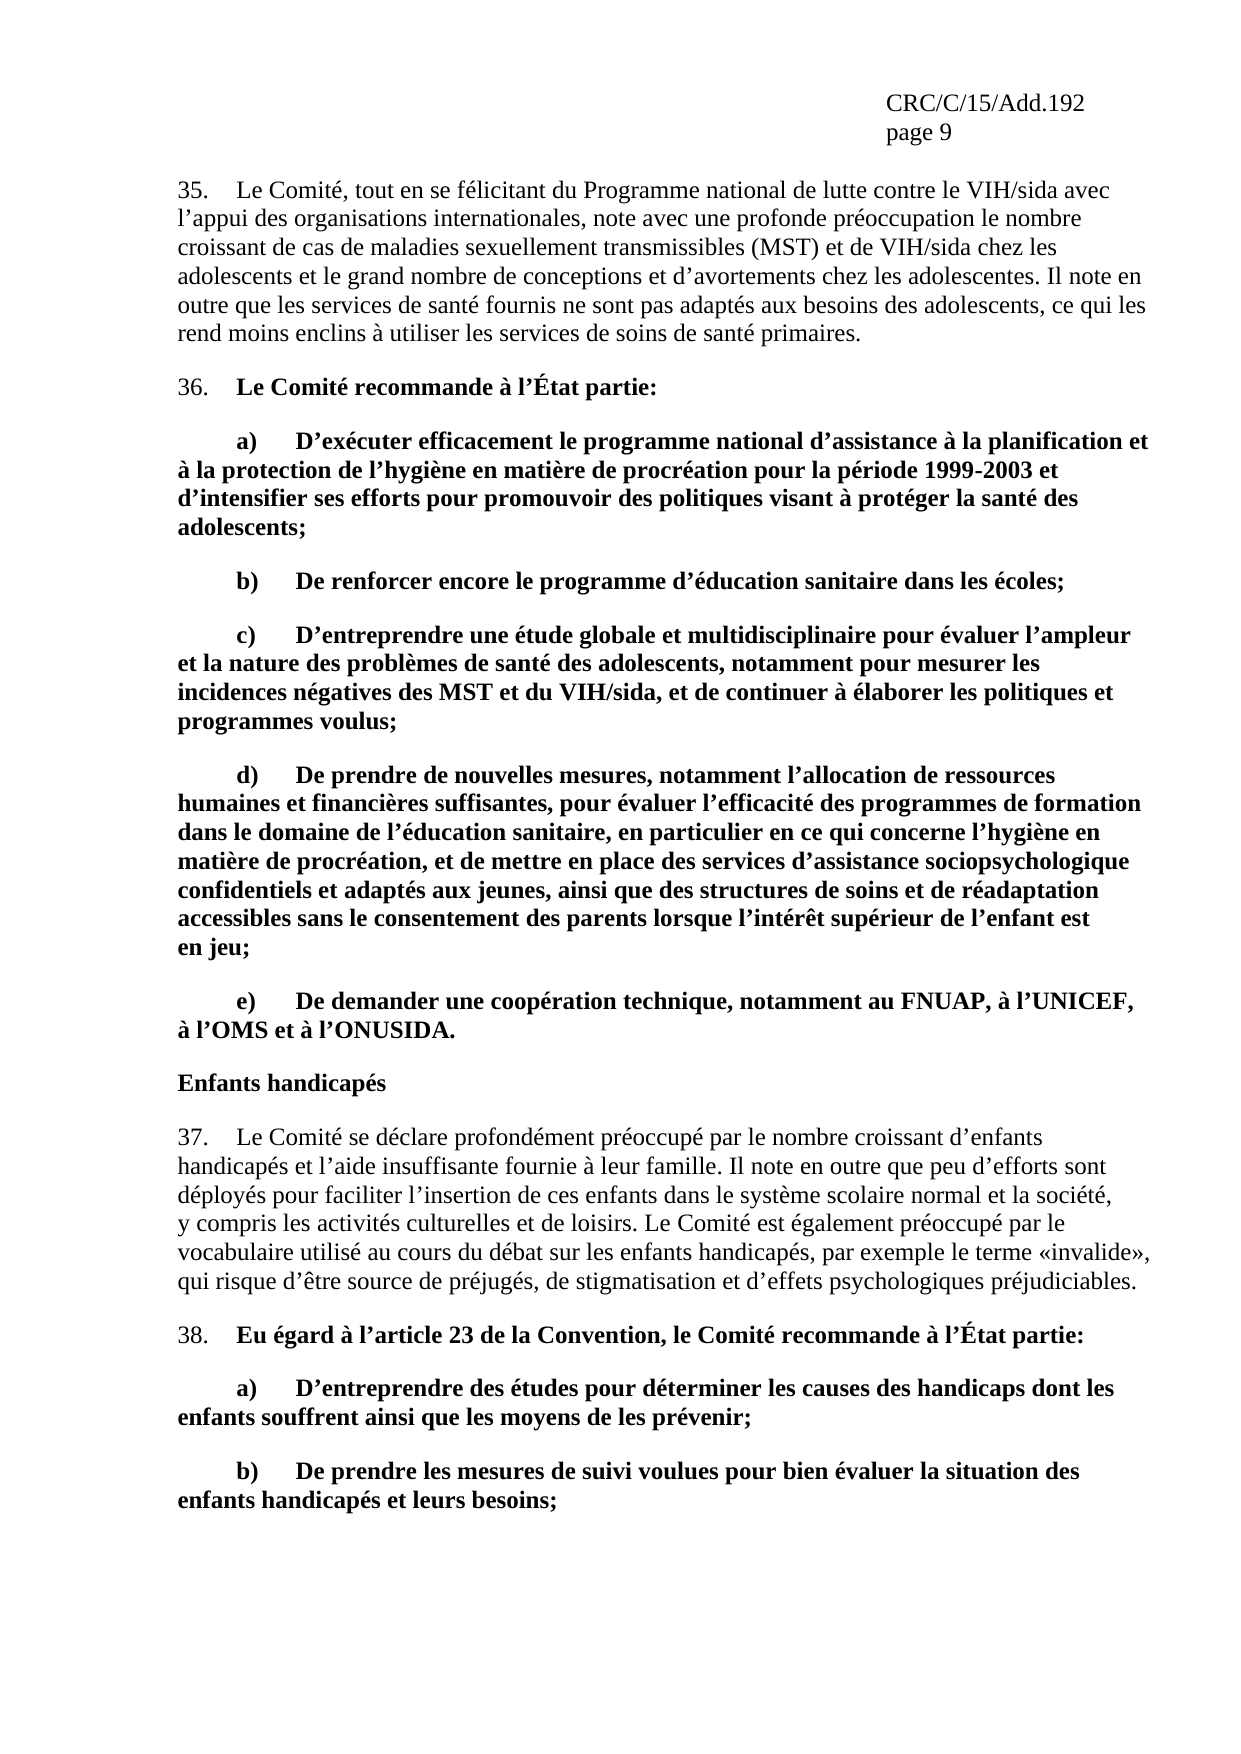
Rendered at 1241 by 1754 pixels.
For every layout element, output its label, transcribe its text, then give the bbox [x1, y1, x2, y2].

text 35. Le Comité, tout en se félicitant du Programme national de lutte contre le VIH/sida avec l’appui des organisations internationales, note avec une profonde préoccupation le nombre croissant de cas de maladies sexuellement transmissibles (MST) et de VIH/sida chez les adolescents et le grand nombre de conceptions et d’avortements chez les adolescentes. Il note en outre que les services de santé fournis ne sont pas adaptés aux besoins des adolescents, ce qui les rend moins enclins à utiliser les services de soins de santé primaires. [177, 175, 1152, 347]
text e) De demander une coopération technique, notamment au FNUAP, à l’UNICEF, à l’OMS et à l’ONUSIDA. [177, 986, 1152, 1043]
text c) D’entreprendre une étude globale et multidisciplinaire pour évaluer l’ampleur et la nature des problèmes de santé des adolescents, notamment pour mesurer les incidences négatives des MST et du VIH/sida, et de continuer à élaborer les politiques et programmes voulus; [177, 620, 1152, 735]
text a) D’exécuter efficacement le programme national d’assistance à la planification et à la protection de l’hygiène en matière de procréation pour la période 1999-2003 et d’intensifier ses efforts pour promouvoir des politiques visant à protéger la santé des adolescents; [177, 426, 1152, 541]
text 38. Eu égard à l’article 23 de la Convention, le Comité recommande à l’État partie: [177, 1320, 1152, 1348]
text b) De prendre les mesures de suivi voulues pour bien évaluer la situation des enfants handicapés et leurs besoins; [177, 1456, 1152, 1513]
text d) De prendre de nouvelles mesures, notamment l’allocation de ressources humaines et financières suffisantes, pour évaluer l’efficacité des programmes de formation dans le domaine de l’éducation sanitaire, en particulier en ce qui concerne l’hygiène en matière de procréation, et de mettre en place des services d’assistance sociopsychologique confidentiels et adaptés aux jeunes, ainsi que des structures de soins et de réadaptation accessibles sans le consentement des parents lorsque l’intérêt supérieur de l’enfant est en jeu; [177, 760, 1152, 961]
text b) De renforcer encore le programme d’éducation sanitaire dans les écoles; [177, 566, 1152, 595]
text a) D’entreprendre des études pour déterminer les causes des handicaps dont les enfants souffrent ainsi que les moyens de les prévenir; [177, 1373, 1152, 1431]
text 37. Le Comité se déclare profondément préoccupé par le nombre croissant d’enfants handicapés et l’aide insuffisante fournie à leur famille. Il note en outre que peu d’efforts sont déployés pour faciliter l’insertion de ces enfants dans le système scolaire normal et la société, y compris les activités culturelles et de loisirs. Le Comité est également préoccupé par le vocabulaire utilisé au cours du débat sur les enfants handicapés, par exemple le terme «invalide», qui risque d’être source de préjugés, de stigmatisation et d’effets psychologiques préjudiciables. [177, 1122, 1152, 1295]
text Enfants handicapés [177, 1068, 1152, 1097]
text 36. Le Comité recommande à l’État partie: [177, 372, 1152, 401]
